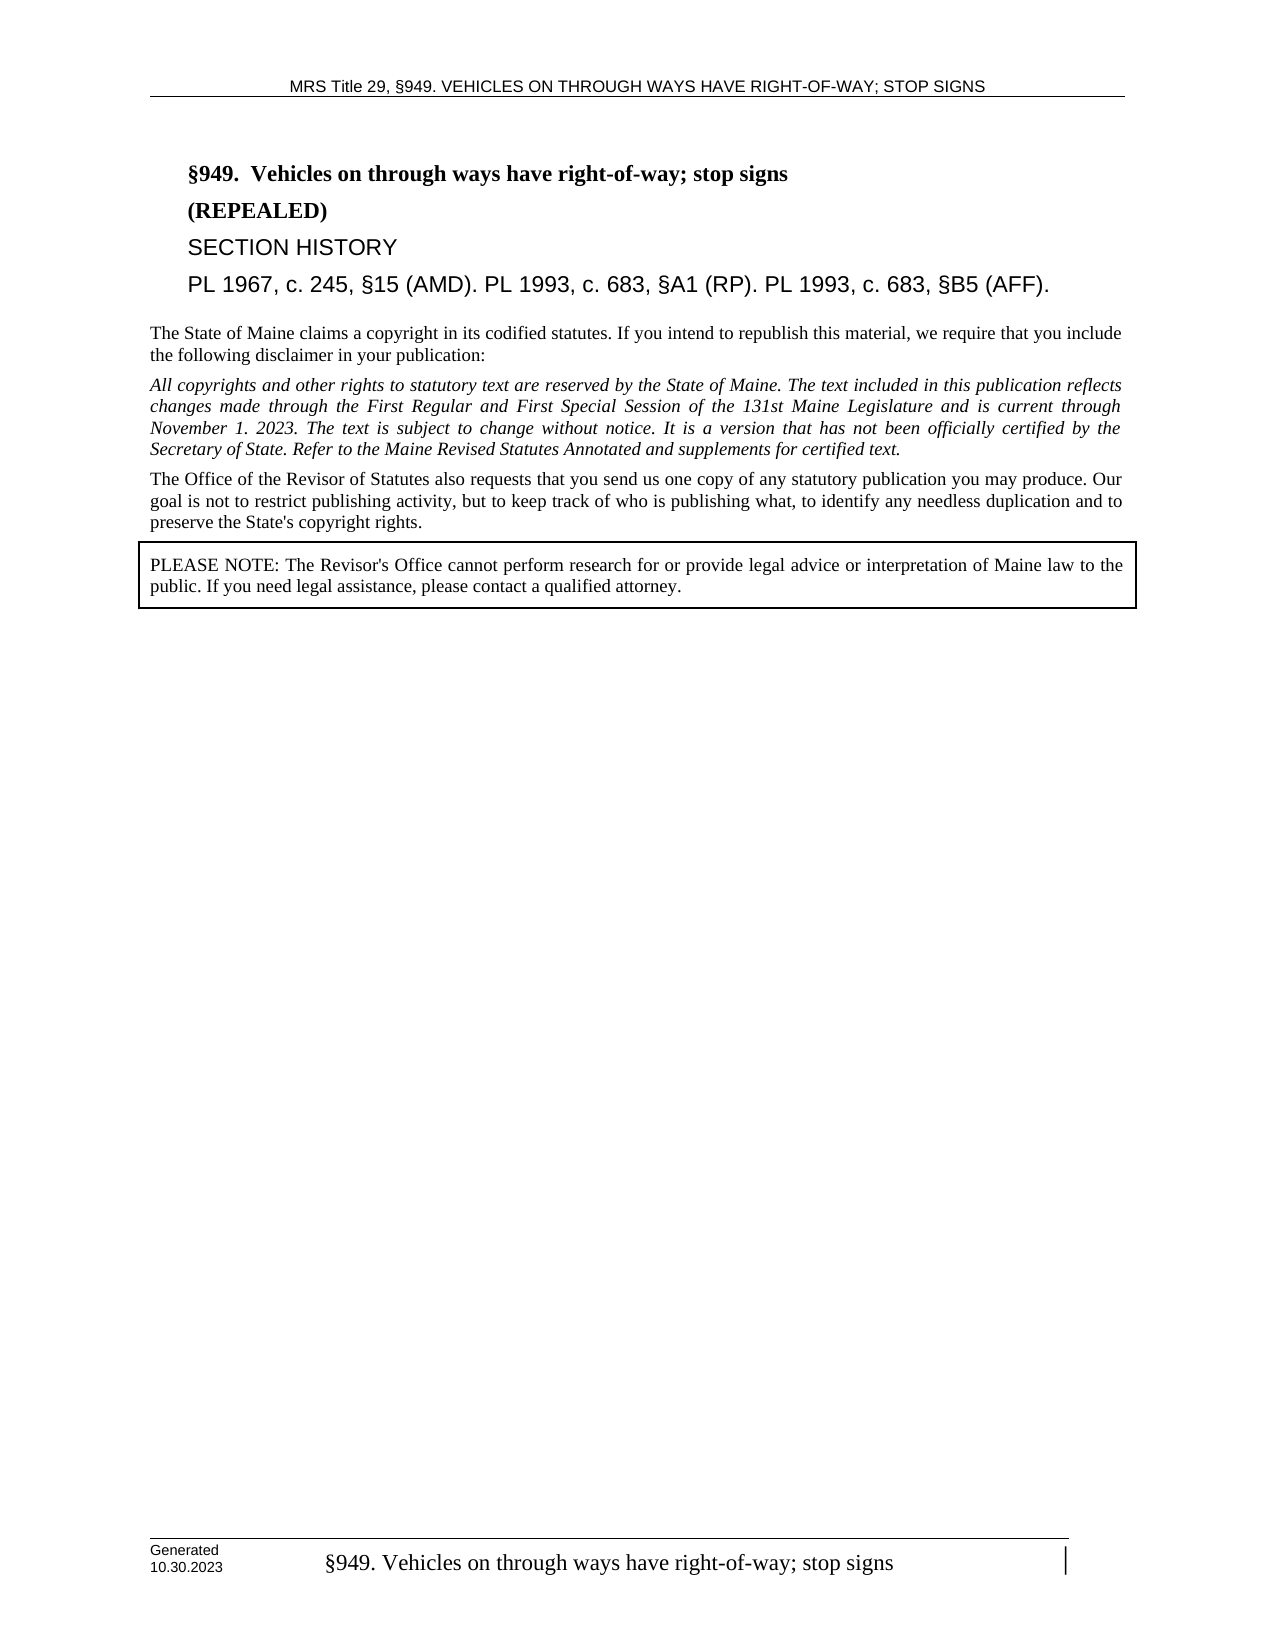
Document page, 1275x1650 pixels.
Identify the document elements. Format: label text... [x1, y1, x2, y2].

text PLEASE NOTE: The Revisor's Office cannot perform research for or provide legal advice or interpretation of Maine law to the public. If you need legal assistance, please contact a qualified attorney. [140, 543, 1135, 607]
text (REPEALED) [187, 197, 1125, 223]
text The State of Maine claims a copyright in its codified statutes. If you intend to republish this material, we require that you include the following disclaimer in your publication: [150, 322, 1125, 365]
text SECTION HISTORY [187, 234, 1125, 260]
text PL 1967, c. 245, §15 (AMD). PL 1993, c. 683, §A1 (RP). PL 1993, c. 683, §B5 (AFF). [187, 271, 1125, 297]
text The Office of the Revisor of Statutes also requests that you send us one copy of any statutory publication you may produce. Our goal is not to restrict publishing activity, but to keep track of who is publishing what, to identify any needless duplication and to preserve the State's copyright rights. [150, 468, 1125, 533]
text All copyrights and other rights to statutory text are reserved by the State of Maine. The text included in this publication reflects changes made through the First Regular and First Special Session of the 131st Maine Legislature and is current through November 1. 2023 . The text is subject to change without notice. It is a version that has not been officially certified by the Secretary of State. Refer to the Maine Revised Statutes Annotated and supplements for certified text. [150, 373, 1125, 460]
text §949. Vehicles on through ways have right-of-way; stop signs [187, 160, 1125, 187]
